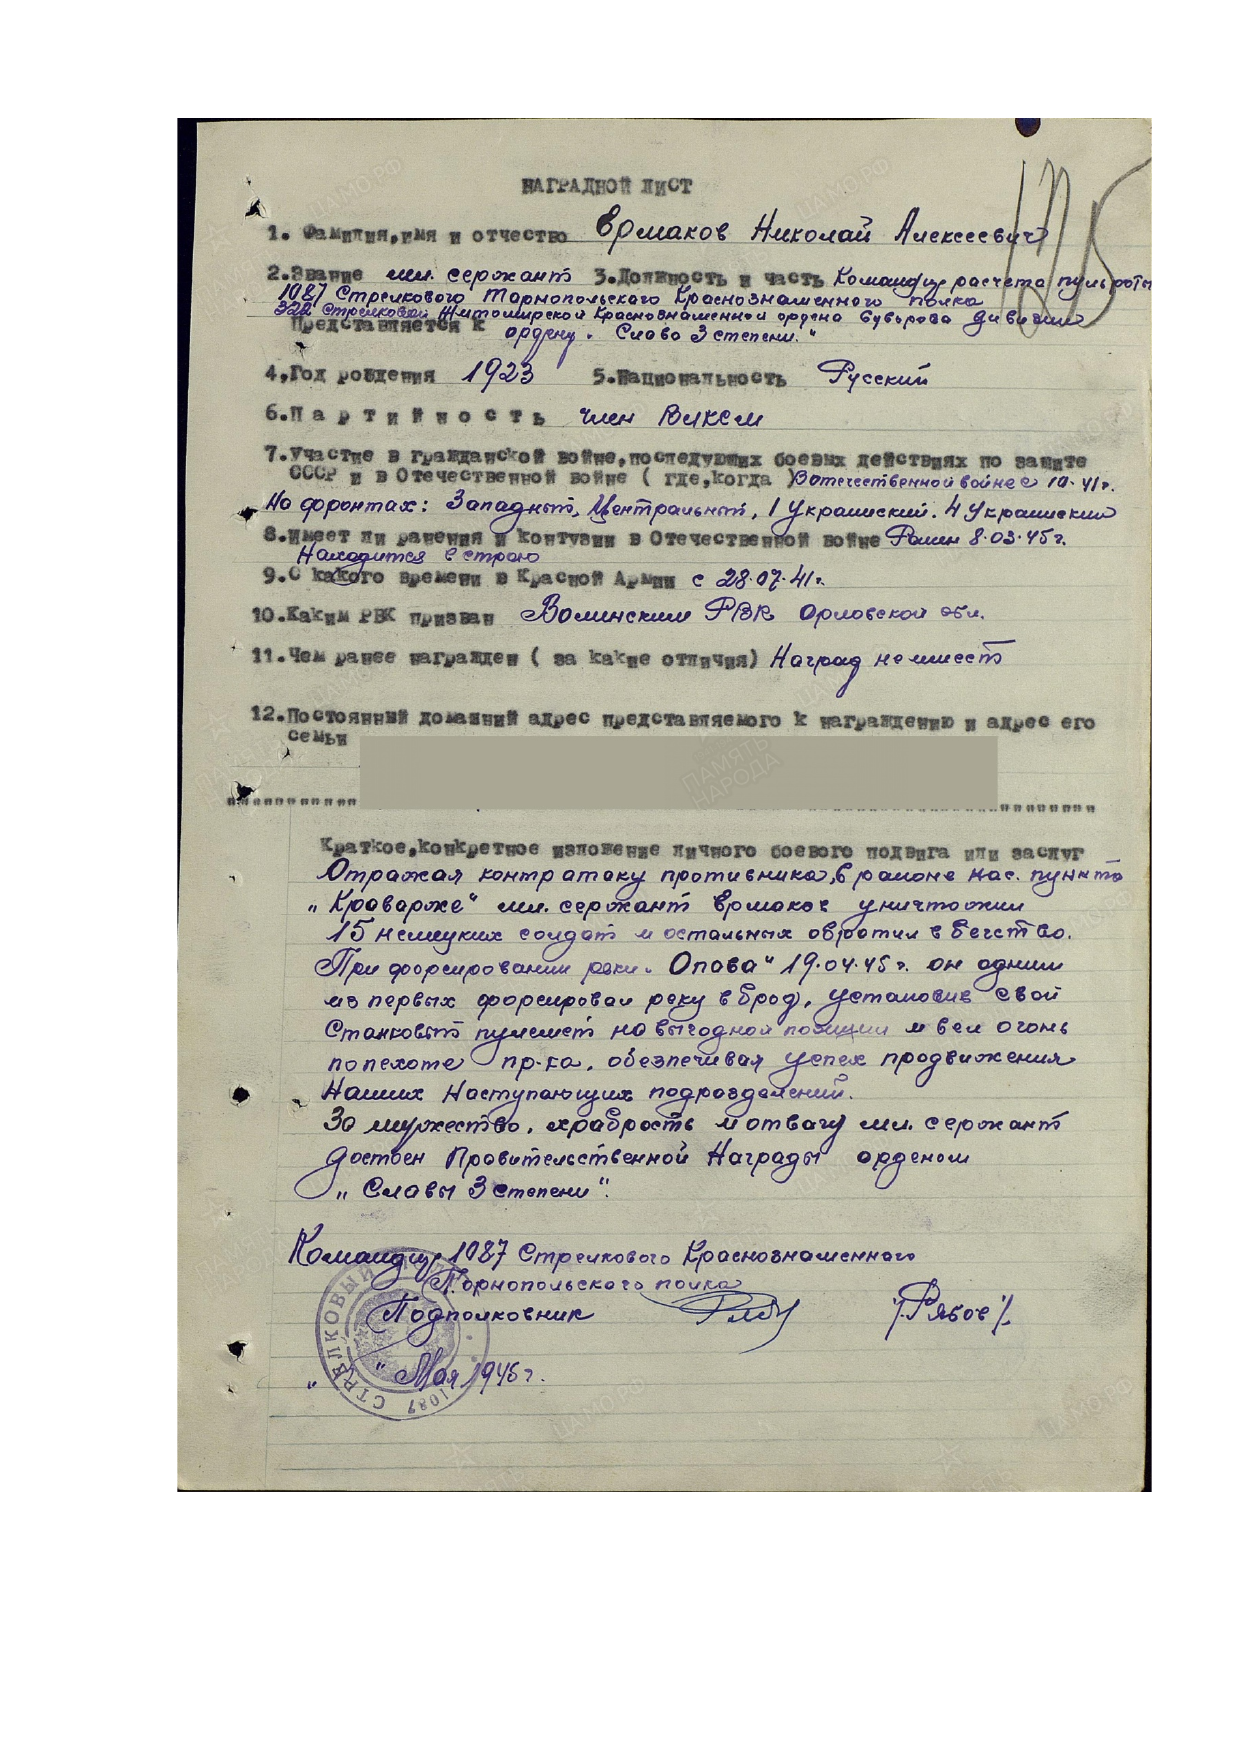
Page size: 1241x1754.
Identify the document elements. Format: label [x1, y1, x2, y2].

picture [177, 118, 1152, 1492]
